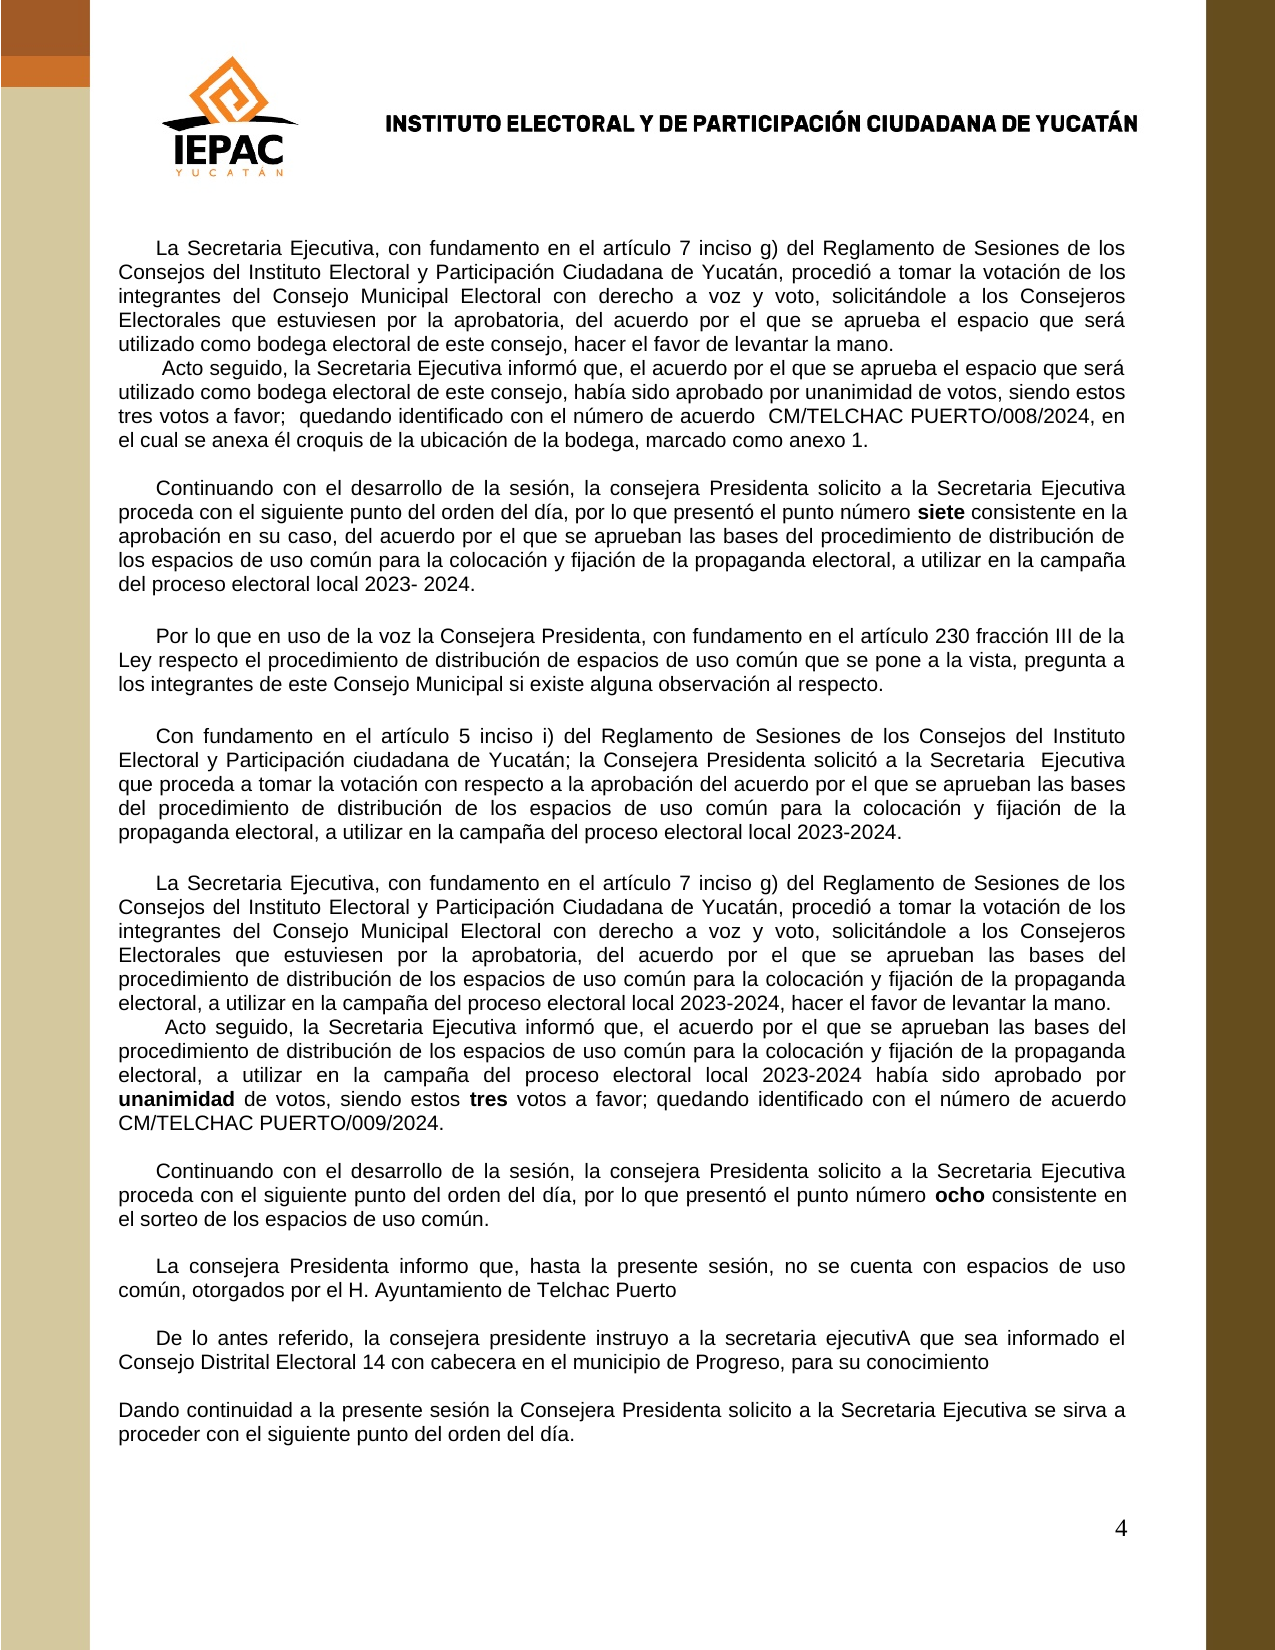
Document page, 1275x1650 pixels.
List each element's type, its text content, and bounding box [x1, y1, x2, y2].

text Continuando con el desarrollo de la sesión, la consejera Presidenta solicito a la Secretaria Ejecutiva proceda con el siguiente punto del orden del día, por lo que presentó el punto número ocho consistente en el sorteo de los espacios de uso común. [118, 1158, 1127, 1230]
text Por lo que en uso de la voz la Consejera Presidenta, con fundamento en el artículo 230 fracción III de la Ley respecto el procedimiento de distribución de espacios de uso común que se pone a la vista, pregunta a los integrantes de este Consejo Municipal si existe alguna observación al respecto. [118, 624, 1127, 696]
text La Secretaria Ejecutiva, con fundamento en el artículo 7 inciso g) del Reglamento de Sesiones de los Consejos del Instituto Electoral y Participación Ciudadana de Yucatán, procedió a tomar la votación de los integrantes del Consejo Municipal Electoral con derecho a voz y voto, solicitándole a los Consejeros Electorales que estuviesen por la aprobatoria, del acuerdo por el que se aprueban las bases del procedimiento de distribución de los espacios de uso común para la colocación y fijación de la propaganda electoral, a utilizar en la campaña del proceso electoral local 2023-2024, hacer el favor de levantar la mano. [118, 871, 1127, 1015]
text De lo antes referido, la consejera presidente instruyo a la secretaria ejecutivA que sea informado el Consejo Distrital Electoral 14 con cabecera en el municipio de Progreso, para su conocimiento [118, 1326, 1127, 1374]
text Continuando con el desarrollo de la sesión, la consejera Presidenta solicito a la Secretaria Ejecutiva proceda con el siguiente punto del orden del día, por lo que presentó el punto número siete consistente en la aprobación en su caso, del acuerdo por el que se aprueban las bases del procedimiento de distribución de los espacios de uso común para la colocación y fijación de la propaganda electoral, a utilizar en la campaña del proceso electoral local 2023- 2024. [118, 476, 1127, 596]
text Acto seguido, la Secretaria Ejecutiva informó que, el acuerdo por el que se aprueban las bases del procedimiento de distribución de los espacios de uso común para la colocación y fijación de la propaganda electoral, a utilizar en la campaña del proceso electoral local 2023-2024 había sido aprobado por unanimidad de votos, siendo estos tres votos a favor; quedando identificado con el número de acuerdo CM/TELCHAC PUERTO/009/2024. [118, 1015, 1127, 1134]
text Dando continuidad a la presente sesión la Consejera Presidenta solicito a la Secretaria Ejecutiva se sirva a proceder con el siguiente punto del orden del día. [118, 1398, 1127, 1446]
text Con fundamento en el artículo 5 inciso i) del Reglamento de Sesiones de los Consejos del Instituto Electoral y Participación ciudadana de Yucatán; la Consejera Presidenta solicitó a la Secretaria Ejecutiva que proceda a tomar la votación con respecto a la aprobación del acuerdo por el que se aprueban las bases del procedimiento de distribución de los espacios de uso común para la colocación y fijación de la propaganda electoral, a utilizar en la campaña del proceso electoral local 2023-2024. [118, 724, 1127, 843]
text La consejera Presidenta informo que, hasta la presente sesión, no se cuenta con espacios de uso común, otorgados por el H. Ayuntamiento de Telchac Puerto [118, 1254, 1127, 1302]
picture [1, 0, 1275, 1650]
text La Secretaria Ejecutiva, con fundamento en el artículo 7 inciso g) del Reglamento de Sesiones de los Consejos del Instituto Electoral y Participación Ciudadana de Yucatán, procedió a tomar la votación de los integrantes del Consejo Municipal Electoral con derecho a voz y voto, solicitándole a los Consejeros Electorales que estuviesen por la aprobatoria, del acuerdo por el que se aprueba el espacio que será utilizado como bodega electoral de este consejo, hacer el favor de levantar la mano. [118, 236, 1127, 356]
text Acto seguido, la Secretaria Ejecutiva informó que, el acuerdo por el que se aprueba el espacio que será utilizado como bodega electoral de este consejo, había sido aprobado por unanimidad de votos, siendo estos tres votos a favor; quedando identificado con el número de acuerdo CM/TELCHAC PUERTO/008/2024, en el cual se anexa él croquis de la ubicación de la bodega, marcado como anexo 1. [118, 356, 1127, 452]
